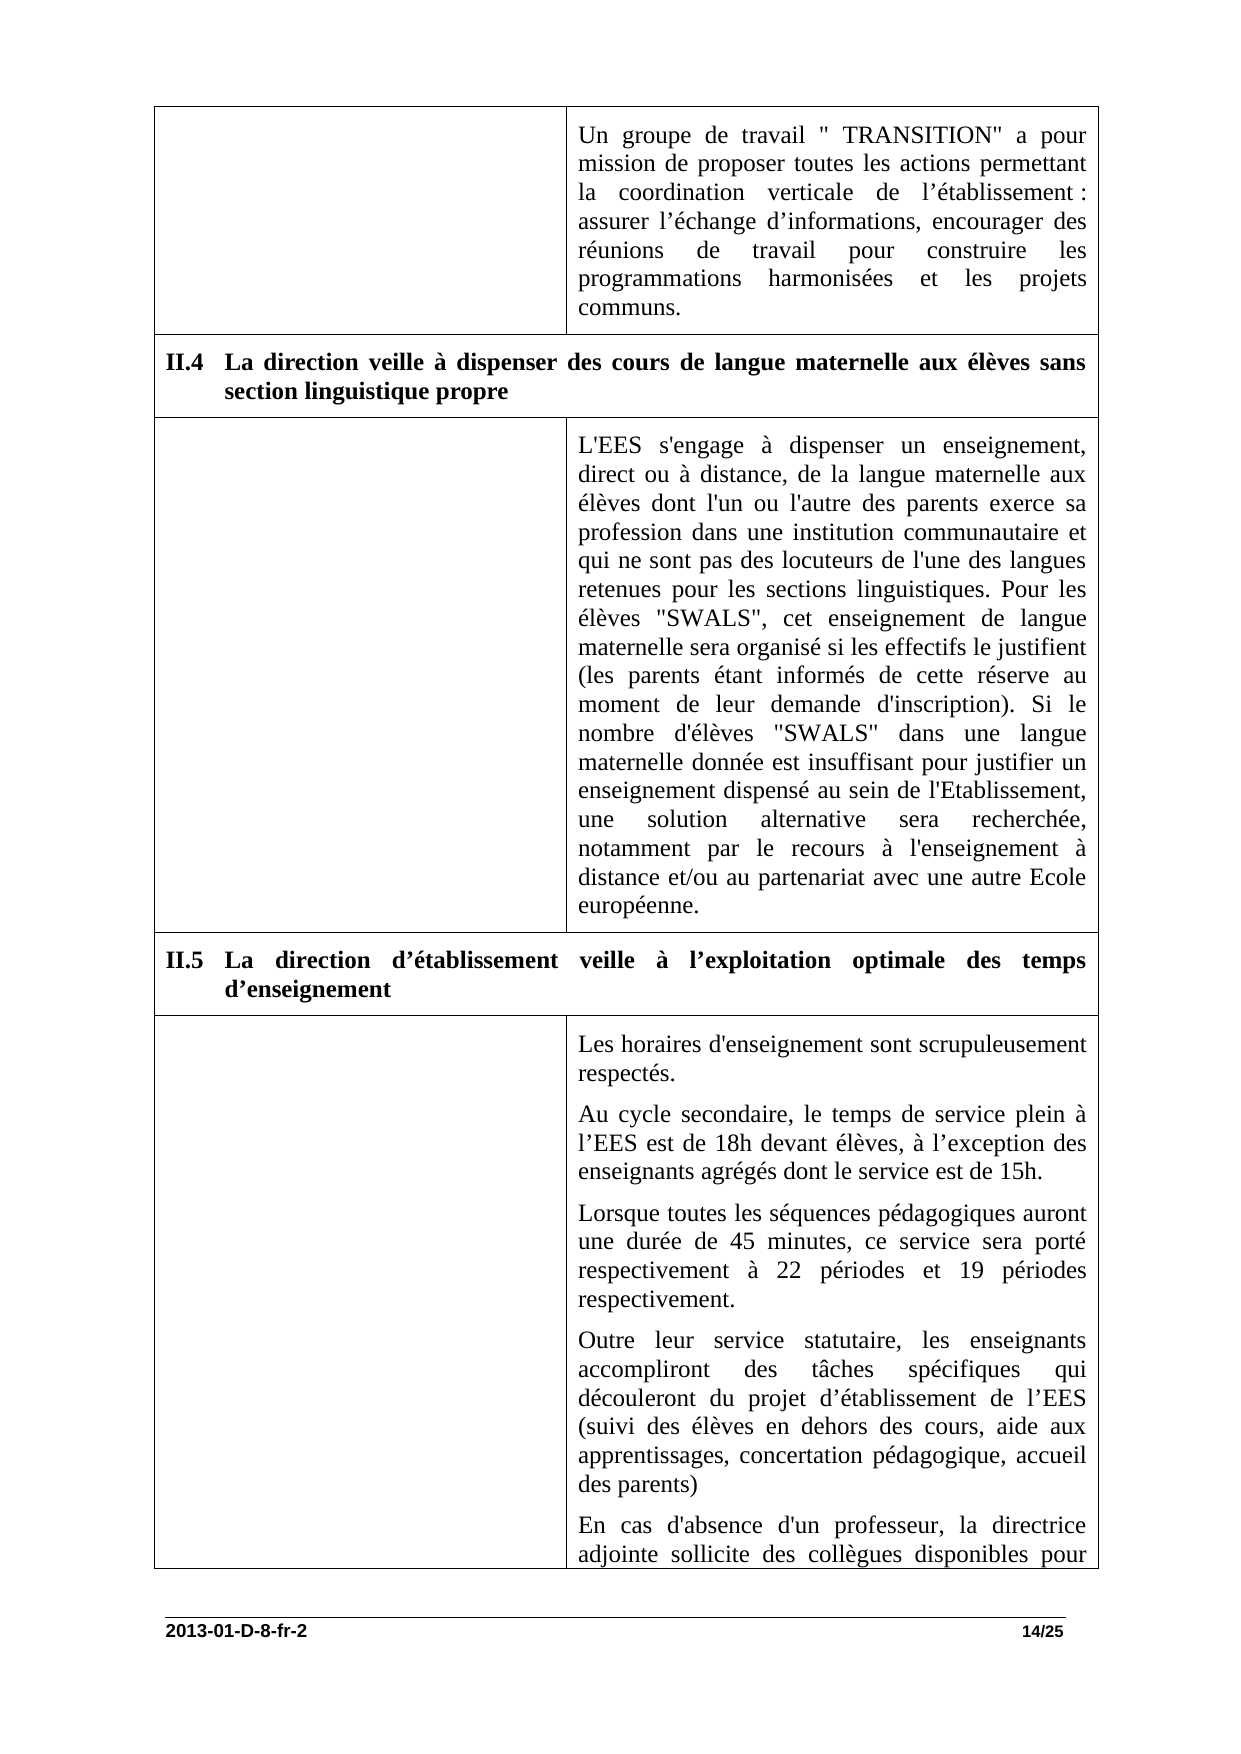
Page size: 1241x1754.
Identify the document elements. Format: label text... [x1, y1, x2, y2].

table_cell Un groupe de travail " TRANSITION" a pour mission de proposer toutes les actions permettant la coordination verticale de l’établissement : assurer l’échange d’informations, encourager des réunions de travail pour construire les programmations harmonisées et les projets communs. [567, 107, 1098, 333]
table_cell L'EES s'engage à dispenser un enseignement, direct ou à distance, de la langue maternelle aux élèves dont l'un ou l'autre des parents exerce sa profession dans une institution communautaire et qui ne sont pas des locuteurs de l'une des langues retenues pour les sections linguistiques. Pour les élèves "SWALS", cet enseignement de langue maternelle sera organisé si les effectifs le justifient (les parents étant informés de cette réserve au moment de leur demande d'inscription). Si le nombre d'élèves "SWALS" dans une langue maternelle donnée est insuffisant pour justifier un enseignement dispensé au sein de l'Etablissement, une solution alternative sera recherchée, notamment par le recours à l'enseignement à distance et/ou au partenariat avec une autre Ecole européenne. [567, 418, 1098, 932]
table_cell [155, 1016, 566, 1568]
table_cell II.4 La direction veille à dispenser des cours de langue maternelle aux élèves sans section linguistique propre [155, 335, 1098, 417]
table_cell [155, 107, 566, 333]
table_cell [155, 418, 566, 932]
table_cell II.5 La direction d’établissement veille à l’exploitation optimale des temps d’enseignement [155, 933, 1098, 1015]
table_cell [567, 1016, 1098, 1568]
